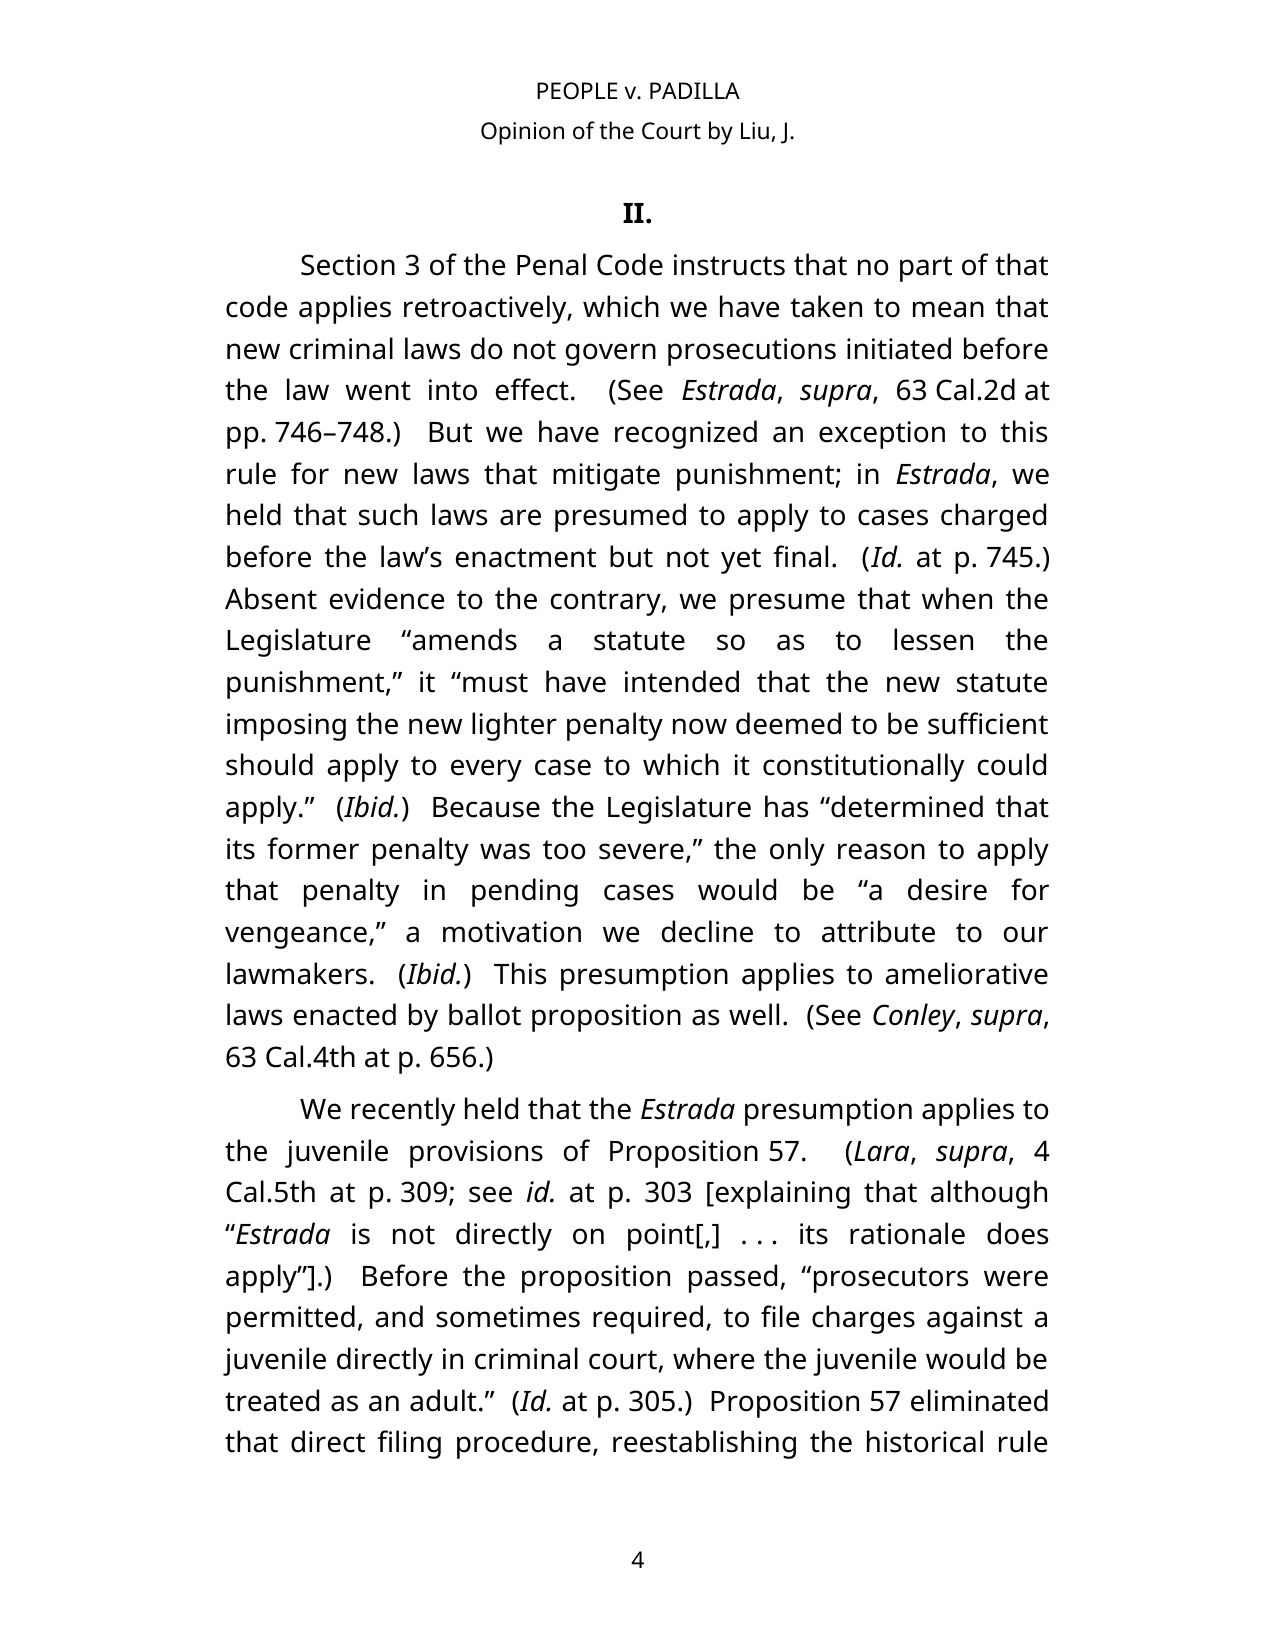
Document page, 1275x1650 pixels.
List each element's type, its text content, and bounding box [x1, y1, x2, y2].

text Section 3 of the Penal Code instructs that no part of that code applies retroactively, which we have taken to mean that new criminal laws do not govern prosecutions initiated before the law went into effect. (See Estrada, supra, 63 Cal.2d at pp. 746–748.) But we have recognized an exception to this rule for new laws that mitigate punishment; in Estrada, we held that such laws are presumed to apply to cases charged before the law’s enactment but not yet final. (Id. at p. 745.) Absent evidence to the contrary, we presume that when the Legislature “amends a statute so as to lessen the punishment,” it “must have intended that the new statute imposing the new lighter penalty now deemed to be sufficient should apply to every case to which it constitutionally could apply.” (Ibid.) Because the Legislature has “determined that its former penalty was too severe,” the only reason to apply that penalty in pending cases would be “a desire for vengeance,” a motivation we decline to attribute to our lawmakers. (Ibid.) This presumption applies to ameliorative laws enacted by ballot proposition as well. (See Conley, supra, 63 Cal.4th at p. 656.) [225, 242, 1050, 1076]
subtitle II. [225, 194, 1050, 232]
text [225, 1086, 1050, 1461]
